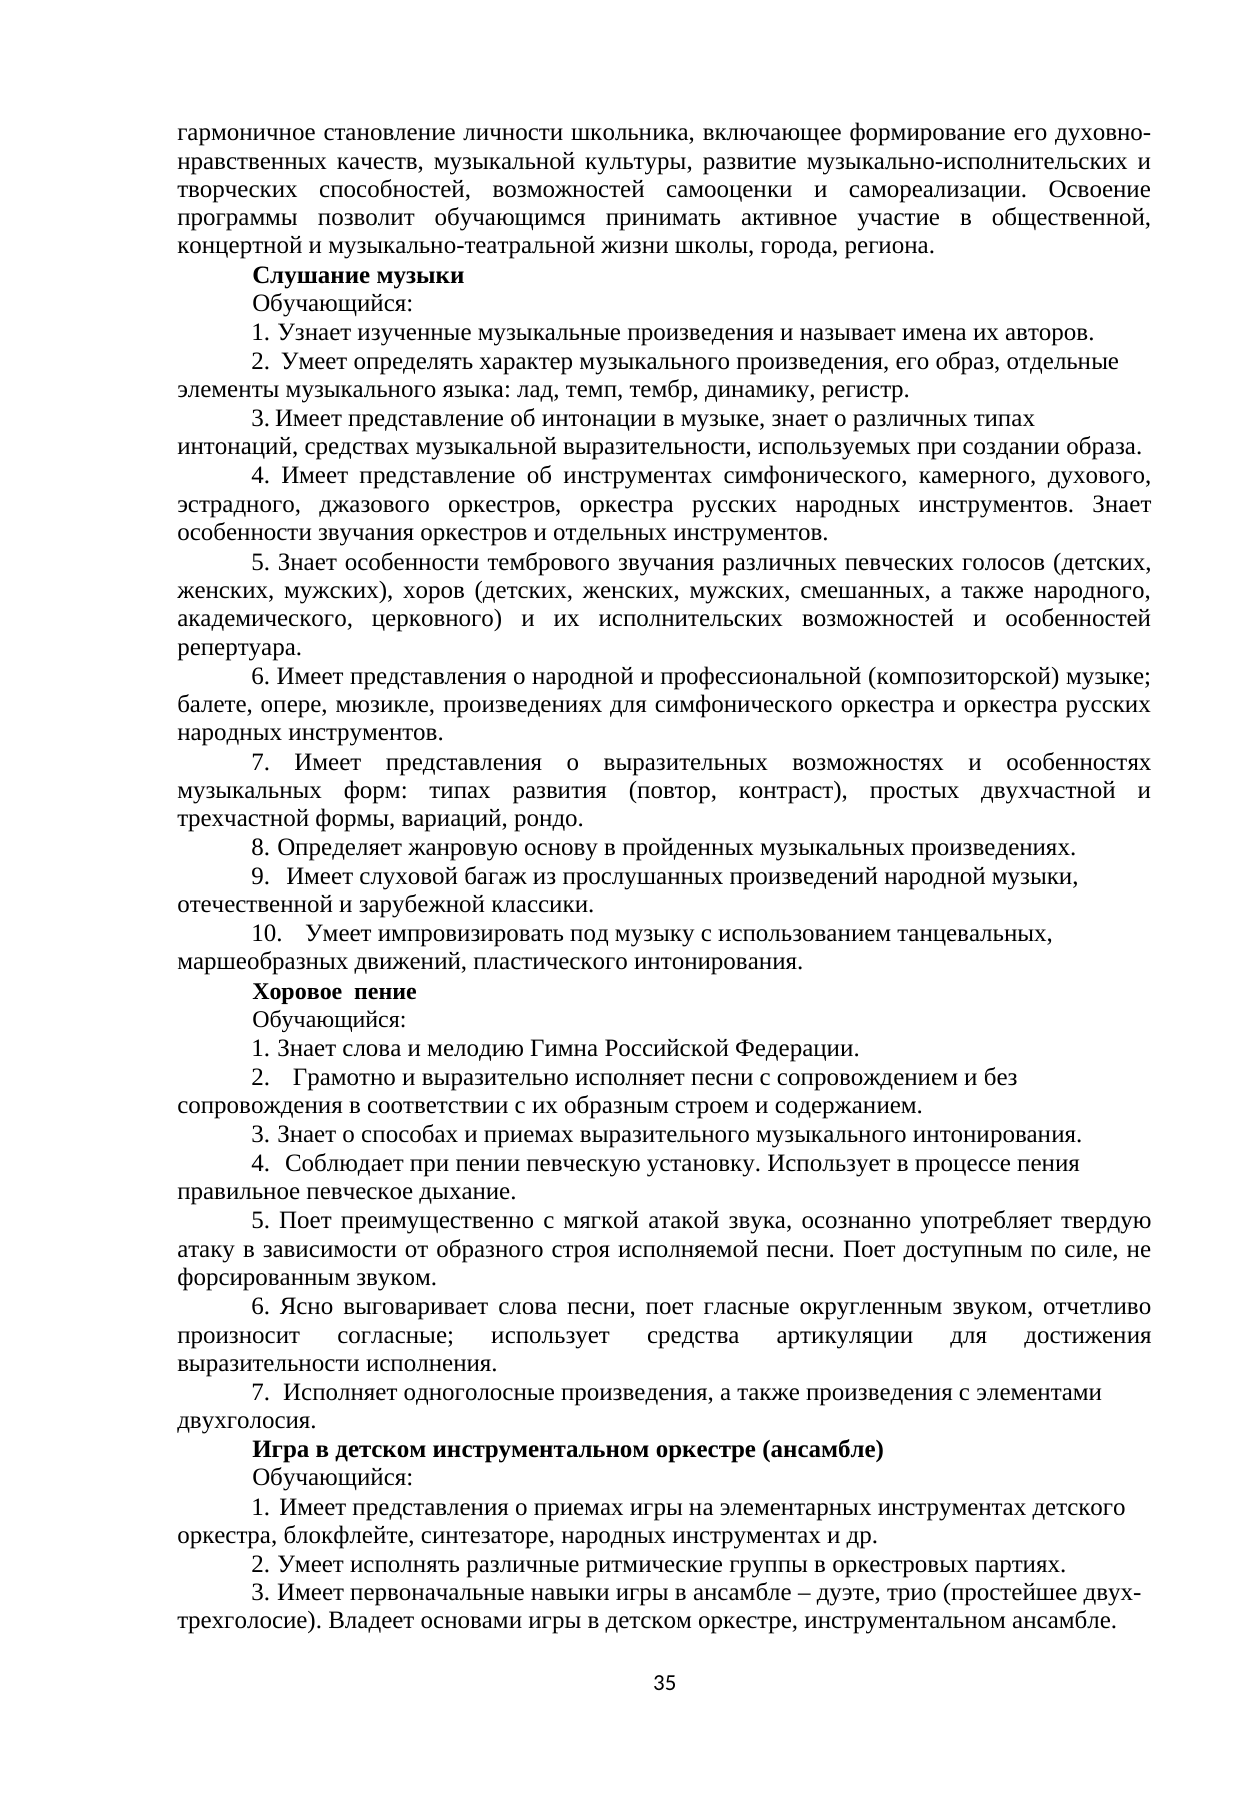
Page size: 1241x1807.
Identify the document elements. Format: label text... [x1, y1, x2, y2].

list Имеет представление об инструментах симфонического, камерного, духового, эстрадного, джазового оркестров, оркестра русских народных инструментов. Знает особенности звучания оркестров и отдельных инструментов. [177, 461, 1152, 546]
list Имеет представления о выразительных возможностях и особенностях музыкальных форм: типах развития (повтор, контраст), простых двухчастной и трехчастной формы, вариаций, рондо. [177, 748, 1152, 832]
list Имеет представление об интонации в музыке, знает о различных типах интонаций, средствах музыкальной выразительности, используемых при создании образа. [177, 404, 1152, 460]
text Игра в детском инструментальном оркестре (ансамбле) [252, 1434, 1152, 1463]
list Узнает изученные музыкальные произведения и называет имена их авторов. [251, 317, 1152, 346]
list Имеет слуховой багаж из прослушанных произведений народной музыки, отечественной и зарубежной классики. [177, 862, 1150, 918]
list Знает о способах и приемах выразительного музыкального интонирования. [251, 1119, 1152, 1148]
list Умеет импровизировать под музыку с использованием танцевальных, маршеобразных движений, пластического интонирования. [177, 919, 1152, 975]
text Хоровое пение Обучающийся: [252, 977, 417, 1033]
text Обучающийся: [252, 289, 1152, 317]
list Грамотно и выразительно исполняет песни с сопровождением и без сопровождения в соответствии с их образным строем и содержанием. [177, 1063, 1152, 1119]
list Поет преимущественно с мягкой атакой звука, осознанно употребляет твердую атаку в зависимости от образного строя исполняемой песни. Поет доступным по силе, не форсированным звуком. [177, 1206, 1152, 1291]
list Исполняет одноголосные произведения, а также произведения с элементами двухголосия. [177, 1378, 1150, 1434]
list Умеет определять характер музыкального произведения, его образ, отдельные элементы музыкального языка: лад, темп, тембр, динамику, регистр. [177, 347, 1152, 403]
list Знает особенности тембрового звучания различных певческих голосов (детских, женских, мужских), хоров (детских, женских, мужских, смешанных, а также народного, академического, церковного) и их исполнительских возможностей и особенностей репертуара. [177, 547, 1152, 660]
text Обучающийся: [252, 1463, 1152, 1491]
list Имеет первоначальные навыки игры в ансамбле – дуэте, трио (простейшее двух-трехголосие). Владеет основами игры в детском оркестре, инструментальном ансамбле. [177, 1579, 1152, 1634]
list Имеет представления о приемах игры на элементарных инструментах детского оркестра, блокфлейте, синтезаторе, народных инструментах и др. [177, 1493, 1152, 1548]
list Знает слова и мелодию Гимна Российской Федерации. [251, 1033, 1152, 1062]
list Соблюдает при пении певческую установку. Использует в процессе пения правильное певческое дыхание. [177, 1149, 1152, 1205]
list Ясно выговаривает слова песни, поет гласные округленным звуком, отчетливо произносит согласные; использует средства артикуляции для достижения выразительности исполнения. [177, 1292, 1152, 1377]
text 35 [150, 1668, 1179, 1696]
text гармоничное становление личности школьника, включающее формирование его духовно-нравственных качеств, музыкальной культуры, развитие музыкально-исполнительских и творческих способностей, возможностей самооценки и самореализации. Освоение программы позволит обучающимся принимать активное участие в общественной, концертной и музыкально-театральной жизни школы, города, региона. [177, 118, 1152, 259]
list Имеет представления о народной и профессиональной (композиторской) музыке; балете, опере, мюзикле, произведениях для симфонического оркестра и оркестра русских народных инструментов. [177, 662, 1152, 746]
list Умеет исполнять различные ритмические группы в оркестровых партиях. [251, 1549, 1152, 1577]
text Слушание музыки [252, 260, 1152, 289]
list Определяет жанровую основу в пройденных музыкальных произведениях. [251, 832, 1152, 861]
